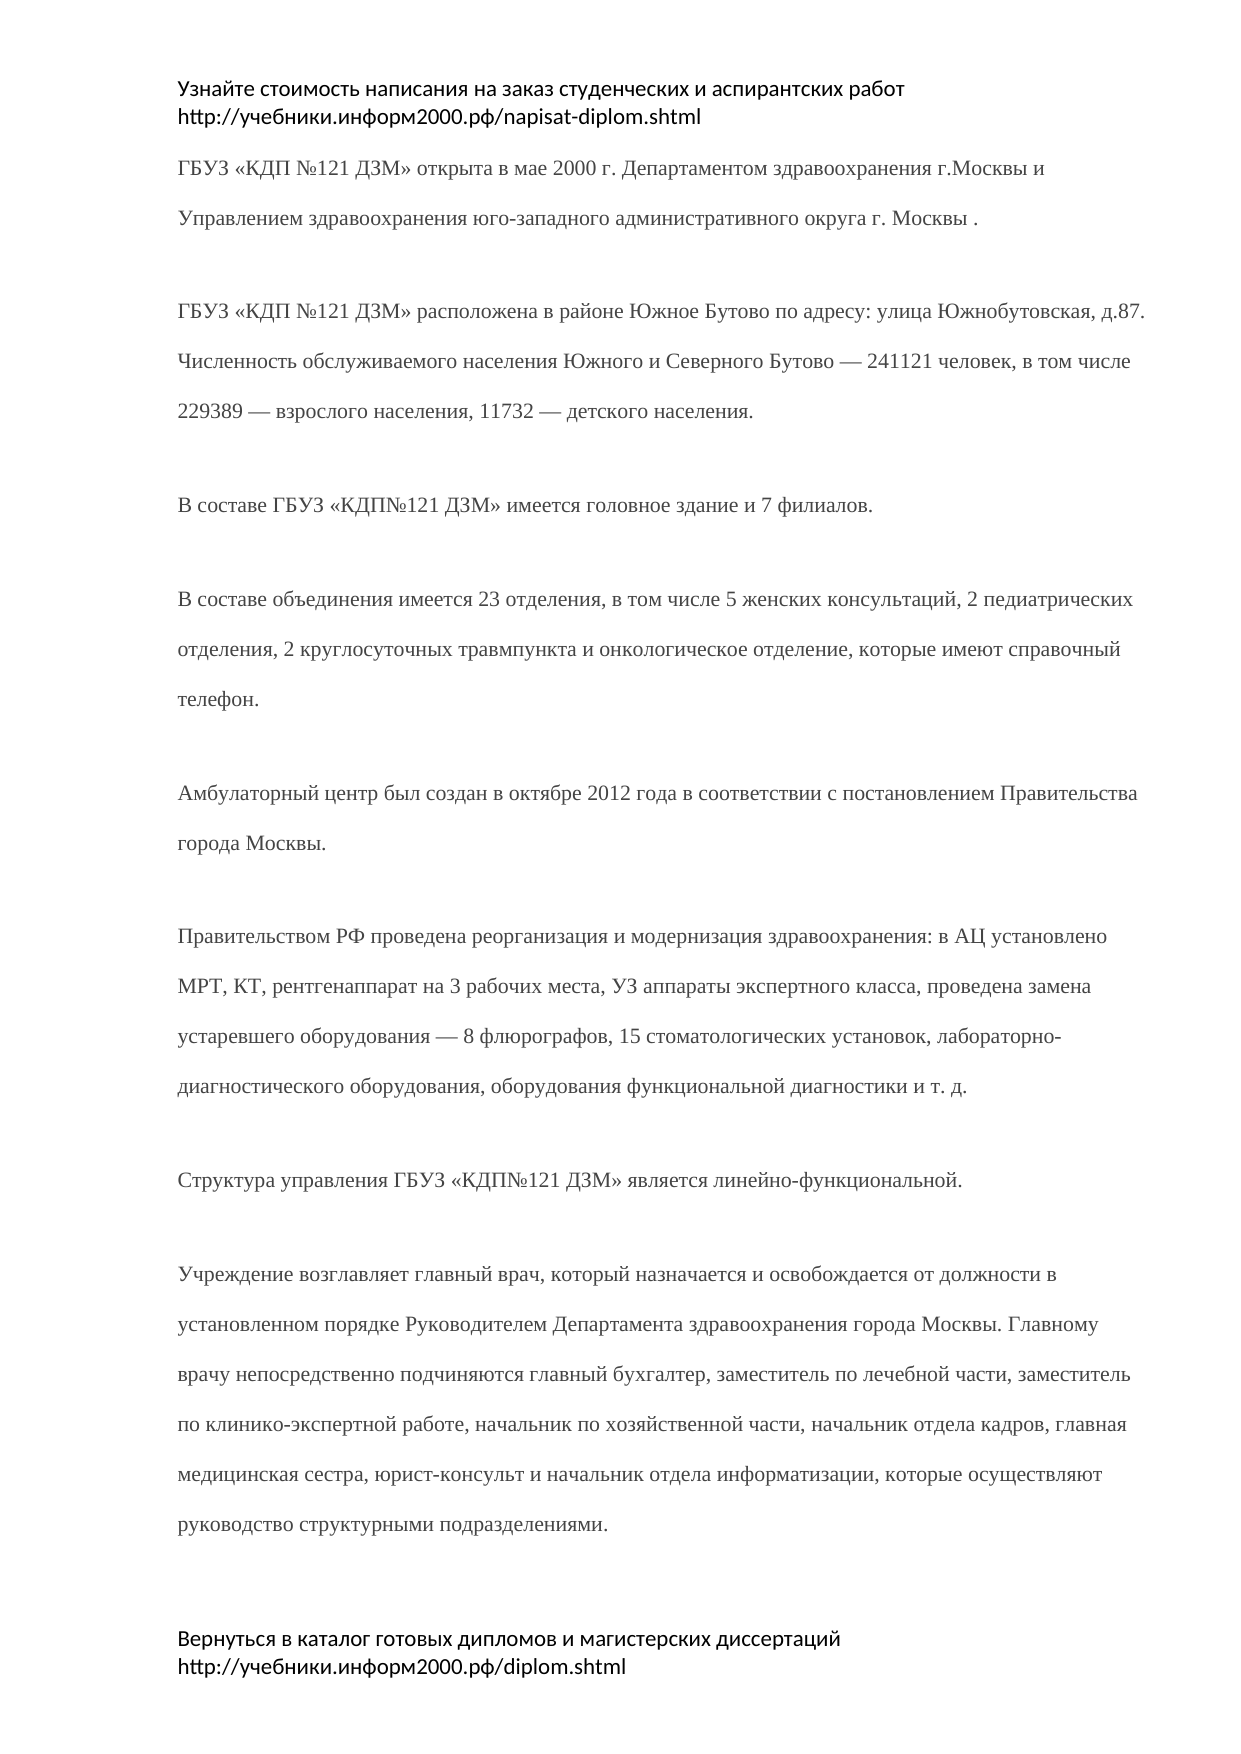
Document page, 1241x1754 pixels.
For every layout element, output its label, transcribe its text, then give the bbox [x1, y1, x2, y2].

text В составе ГБУЗ «КДП№121 ДЗМ» имеется головное здание и 7 филиалов. [177, 467, 1152, 517]
text Учреждение возглавляет главный врач, который назначается и освобождается от должности в установленном порядке Руководителем Департамента здравоохранения города Москвы. Главному врачу непосредственно подчиняются главный бухгалтер, заместитель по лечебной части, заместитель по клинико-экспертной работе, начальник по хозяйственной части, начальник отдела кадров, главная медицинская сестра, юрист-консульт и начальник отдела информатизации, которые осуществляют руководство структурными подразделениями. [177, 1236, 1152, 1536]
text Амбулаторный центр был создан в октябре 2012 года в соответствии с постановлением Правительства города Москвы. [177, 755, 1152, 855]
text ГБУЗ «КДП №121 ДЗМ» расположена в районе Южное Бутово по адресу: улица Южнобутовская, д.87. Численность обслуживаемого населения Южного и Северного Бутово — 241121 человек, в том числе 229389 — взрослого населения, 11732 — детского населения. [177, 273, 1152, 423]
text Правительством РФ проведена реорганизация и модернизация здравоохранения: в АЦ установлено МРТ, КТ, рентгенаппарат на 3 рабочих места, УЗ аппараты экспертного класса, проведена замена устаревшего оборудования — 8 флюрографов, 15 стоматологических установок, лабораторно-диагностического оборудования, оборудования функциональной диагностики и т. д. [177, 898, 1152, 1098]
text ГБУЗ «КДП №121 ДЗМ» открыта в мае 2000 г. Департаментом здравоохранения г.Москвы и Управлением здравоохранения юго-западного административного округа г. Москвы . [177, 130, 1152, 230]
text Структура управления ГБУЗ «КДП№121 ДЗМ» является линейно-функциональной. [177, 1142, 1152, 1192]
text В составе объединения имеется 23 отделения, в том числе 5 женских консультаций, 2 педиатрических отделения, 2 круглосуточных травмпункта и онкологическое отделение, которые имеют справочный телефон. [177, 561, 1152, 711]
